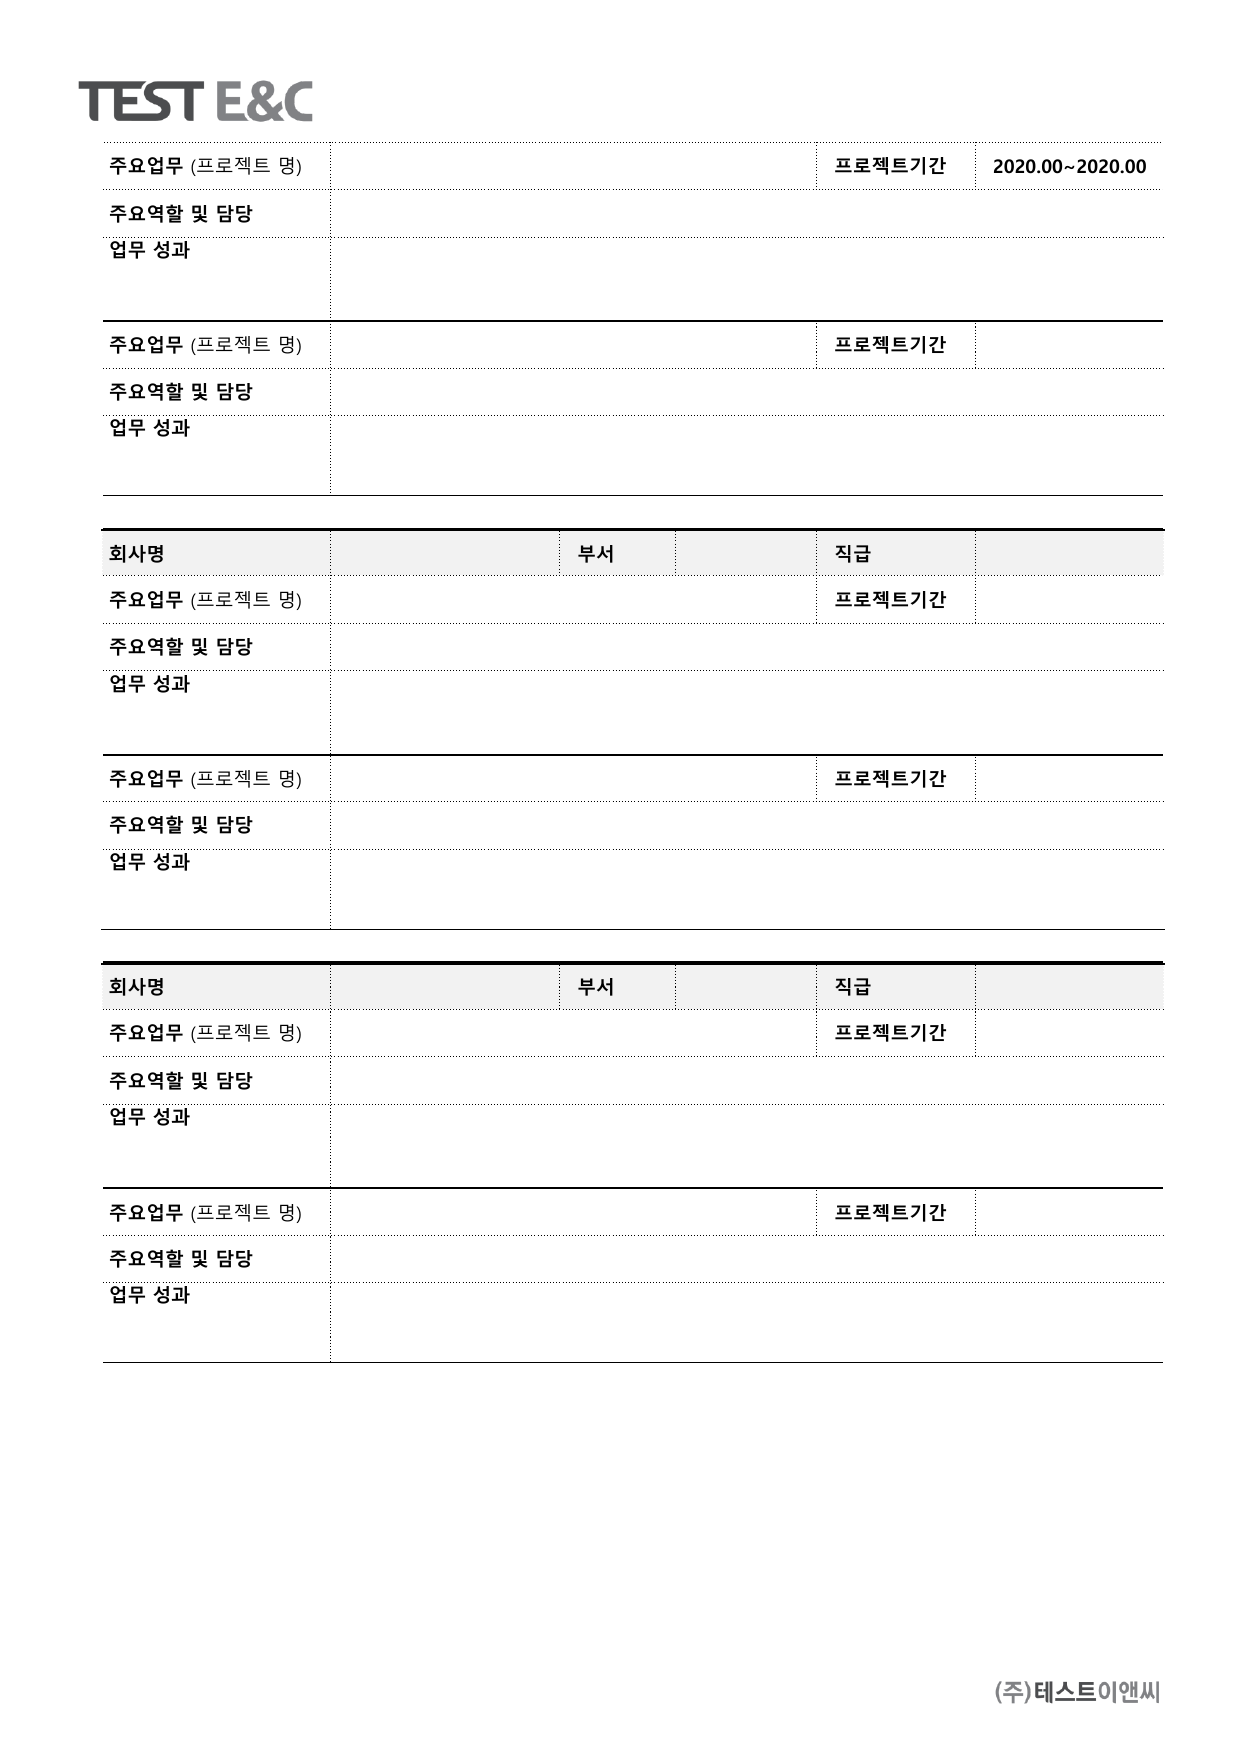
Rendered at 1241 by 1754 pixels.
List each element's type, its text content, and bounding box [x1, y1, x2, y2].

table_cell 프로젝트기간 [816, 1009, 975, 1056]
table_cell 프로젝트기간 [816, 756, 975, 801]
table_cell [330, 1235, 1164, 1282]
table_cell 2020.00~2020.00 [975, 142, 1164, 189]
table_cell 주요역할 및 담당 [102, 189, 330, 237]
table_cell 업무 성과 [102, 1104, 330, 1187]
table_header [330, 531, 559, 575]
table_cell 업무 성과 [102, 670, 330, 754]
table_cell 프로젝트기간 [816, 1189, 975, 1234]
table_header [975, 965, 1164, 1009]
picture [75, 76, 316, 124]
table_cell 업무 성과 [102, 415, 330, 495]
table_cell [330, 623, 1164, 670]
table_cell 주요역할 및 담당 [102, 623, 330, 670]
table_cell [330, 142, 816, 189]
table_header [675, 965, 816, 1009]
table_cell [975, 575, 1164, 623]
picture [993, 1675, 1160, 1707]
table_header [330, 965, 559, 1009]
table_cell [975, 1009, 1164, 1056]
table_cell [330, 575, 816, 623]
table_header 직급 [816, 965, 975, 1009]
table_cell 주요역할 및 담당 [102, 801, 330, 848]
table_cell 업무 성과 [102, 849, 330, 929]
table_cell [330, 415, 1164, 495]
table_header 직급 [816, 531, 975, 575]
table_cell 주요역할 및 담당 [102, 1056, 330, 1104]
table_cell 주요업무 (프로젝트 명) [102, 1188, 330, 1234]
table_cell [330, 801, 1164, 848]
table_cell [330, 756, 816, 801]
table_cell 업무 성과 [102, 1282, 330, 1362]
table_cell [330, 368, 1164, 415]
table_cell [330, 670, 1164, 754]
table_cell 주요업무 (프로젝트 명) [102, 142, 330, 189]
table_cell 주요업무 (프로젝트 명) [102, 754, 330, 801]
table_cell [975, 1188, 1164, 1234]
table_cell [330, 189, 1164, 237]
table_cell [330, 1009, 816, 1056]
table_cell [330, 849, 1164, 929]
table_cell 주요업무 (프로젝트 명) [102, 1009, 330, 1056]
table_cell 프로젝트기간 [816, 575, 975, 623]
table_header 회사명 [102, 965, 330, 1009]
table_cell 프로젝트기간 [816, 322, 975, 367]
table_cell [330, 1056, 1164, 1104]
table_cell 업무 성과 [102, 237, 330, 320]
table_cell [975, 754, 1164, 801]
table_cell 주요업무 (프로젝트 명) [102, 575, 330, 623]
table_header [675, 531, 816, 575]
table_header 부서 [559, 965, 675, 1009]
table_cell [330, 1189, 816, 1234]
table_header [975, 531, 1164, 575]
table_header 회사명 [102, 531, 330, 575]
table_cell 주요업무 (프로젝트 명) [102, 321, 330, 367]
table_cell 주요역할 및 담당 [102, 1235, 330, 1282]
table_header 부서 [559, 531, 675, 575]
table_cell [330, 1104, 1164, 1187]
table_cell [975, 321, 1164, 367]
table_cell [330, 237, 1164, 320]
table_cell [330, 322, 816, 367]
table_cell 프로젝트기간 [816, 142, 975, 189]
table_cell [330, 1282, 1164, 1362]
table_cell 주요역할 및 담당 [102, 368, 330, 415]
